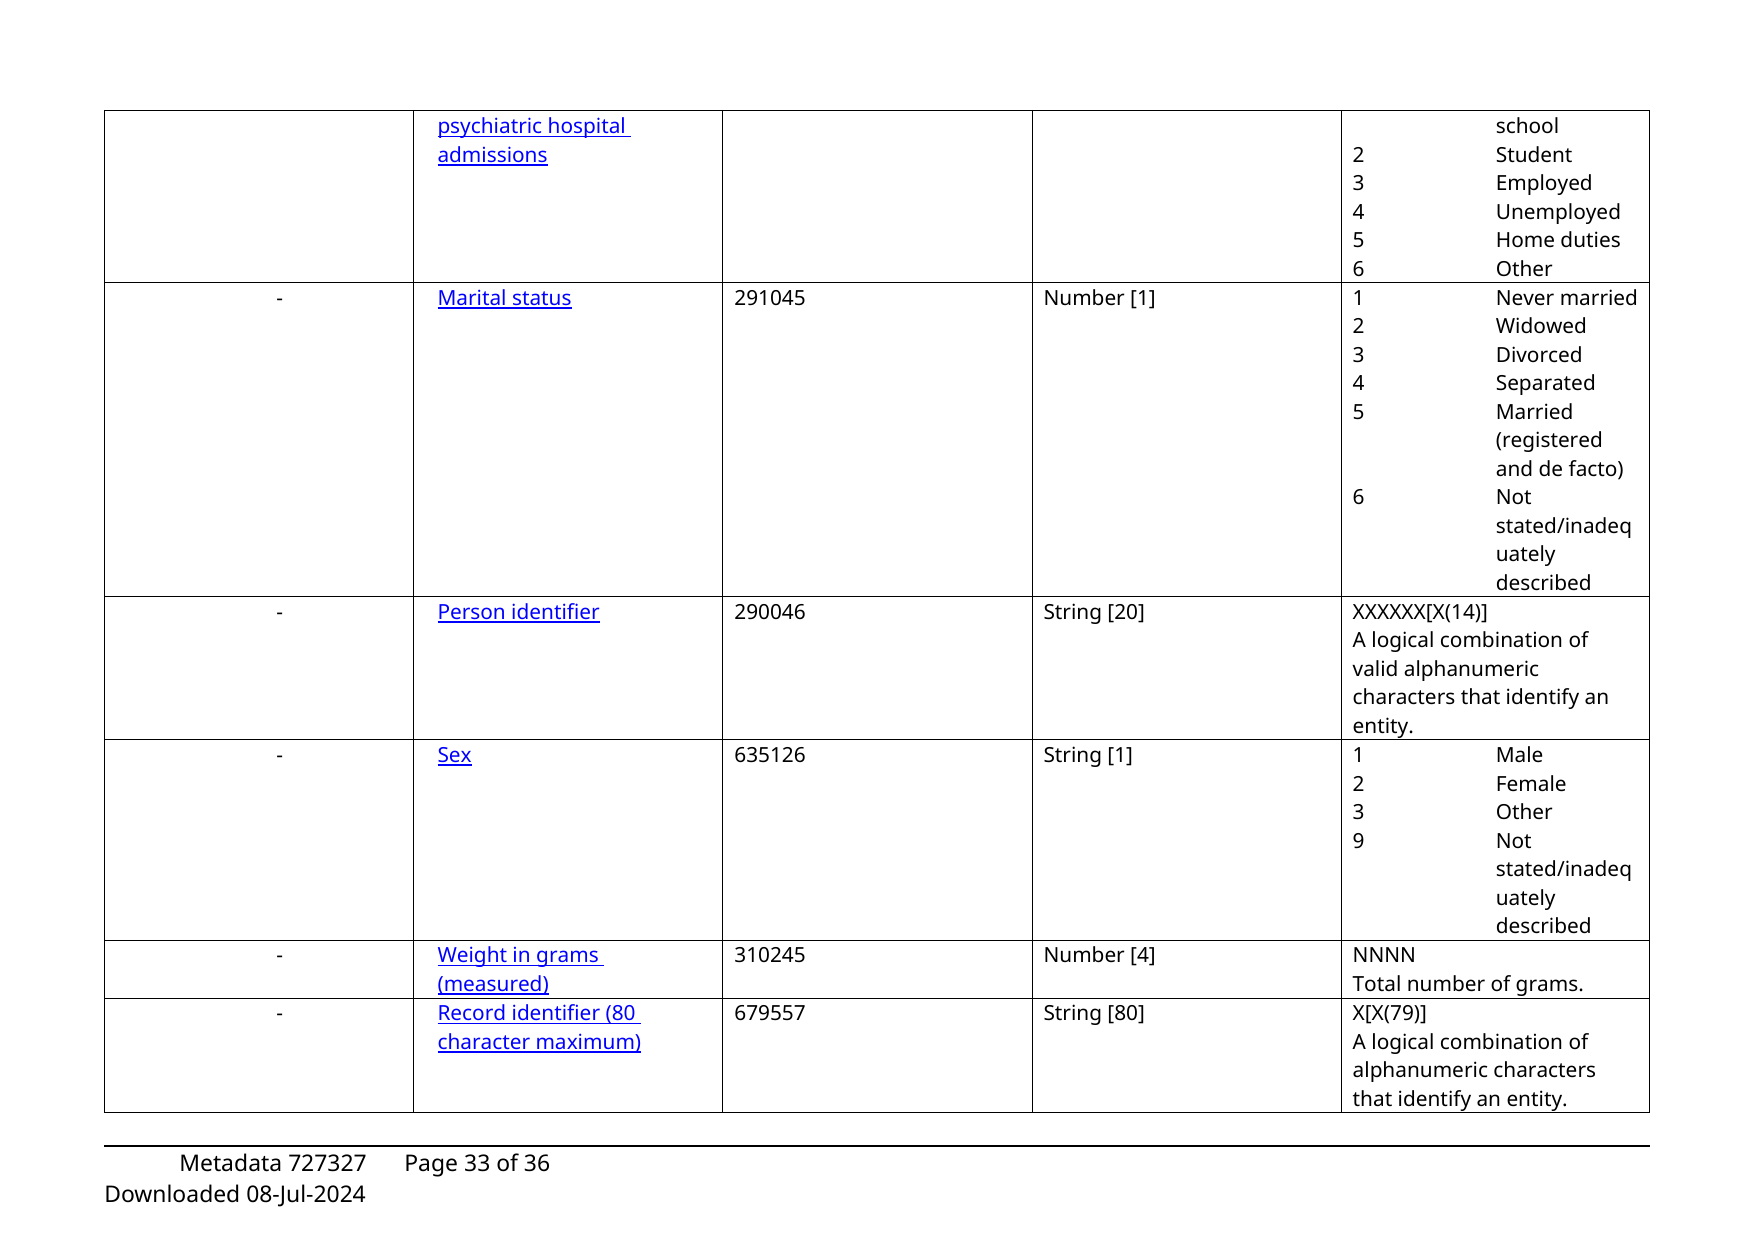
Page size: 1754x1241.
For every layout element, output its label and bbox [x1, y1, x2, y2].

table_header [1033, 999, 1341, 1112]
table_header [105, 283, 413, 596]
table_header [1033, 740, 1341, 940]
table_header [414, 111, 722, 282]
table_header [723, 941, 1032, 998]
table_header [414, 283, 722, 596]
table_header [1033, 941, 1341, 998]
table_header [105, 597, 413, 739]
table_header [723, 283, 1032, 596]
table_header [414, 740, 722, 940]
table_header [723, 999, 1032, 1112]
table_header [723, 597, 1032, 739]
table_header [105, 111, 413, 282]
table_header [105, 999, 413, 1112]
table_header [1033, 597, 1341, 739]
table_header [1033, 111, 1341, 282]
table_header [1342, 740, 1649, 940]
table_header [1342, 941, 1649, 998]
table_header [1033, 283, 1341, 596]
table_header [414, 597, 722, 739]
table_header [1342, 111, 1649, 282]
table_header [723, 740, 1032, 940]
table_header [1342, 283, 1649, 596]
table_header [105, 740, 413, 940]
table_header [414, 999, 722, 1112]
table_header [105, 941, 413, 998]
table_header [723, 111, 1032, 282]
table_header [1342, 999, 1649, 1112]
table_header [414, 941, 722, 998]
table_header [1342, 597, 1649, 739]
